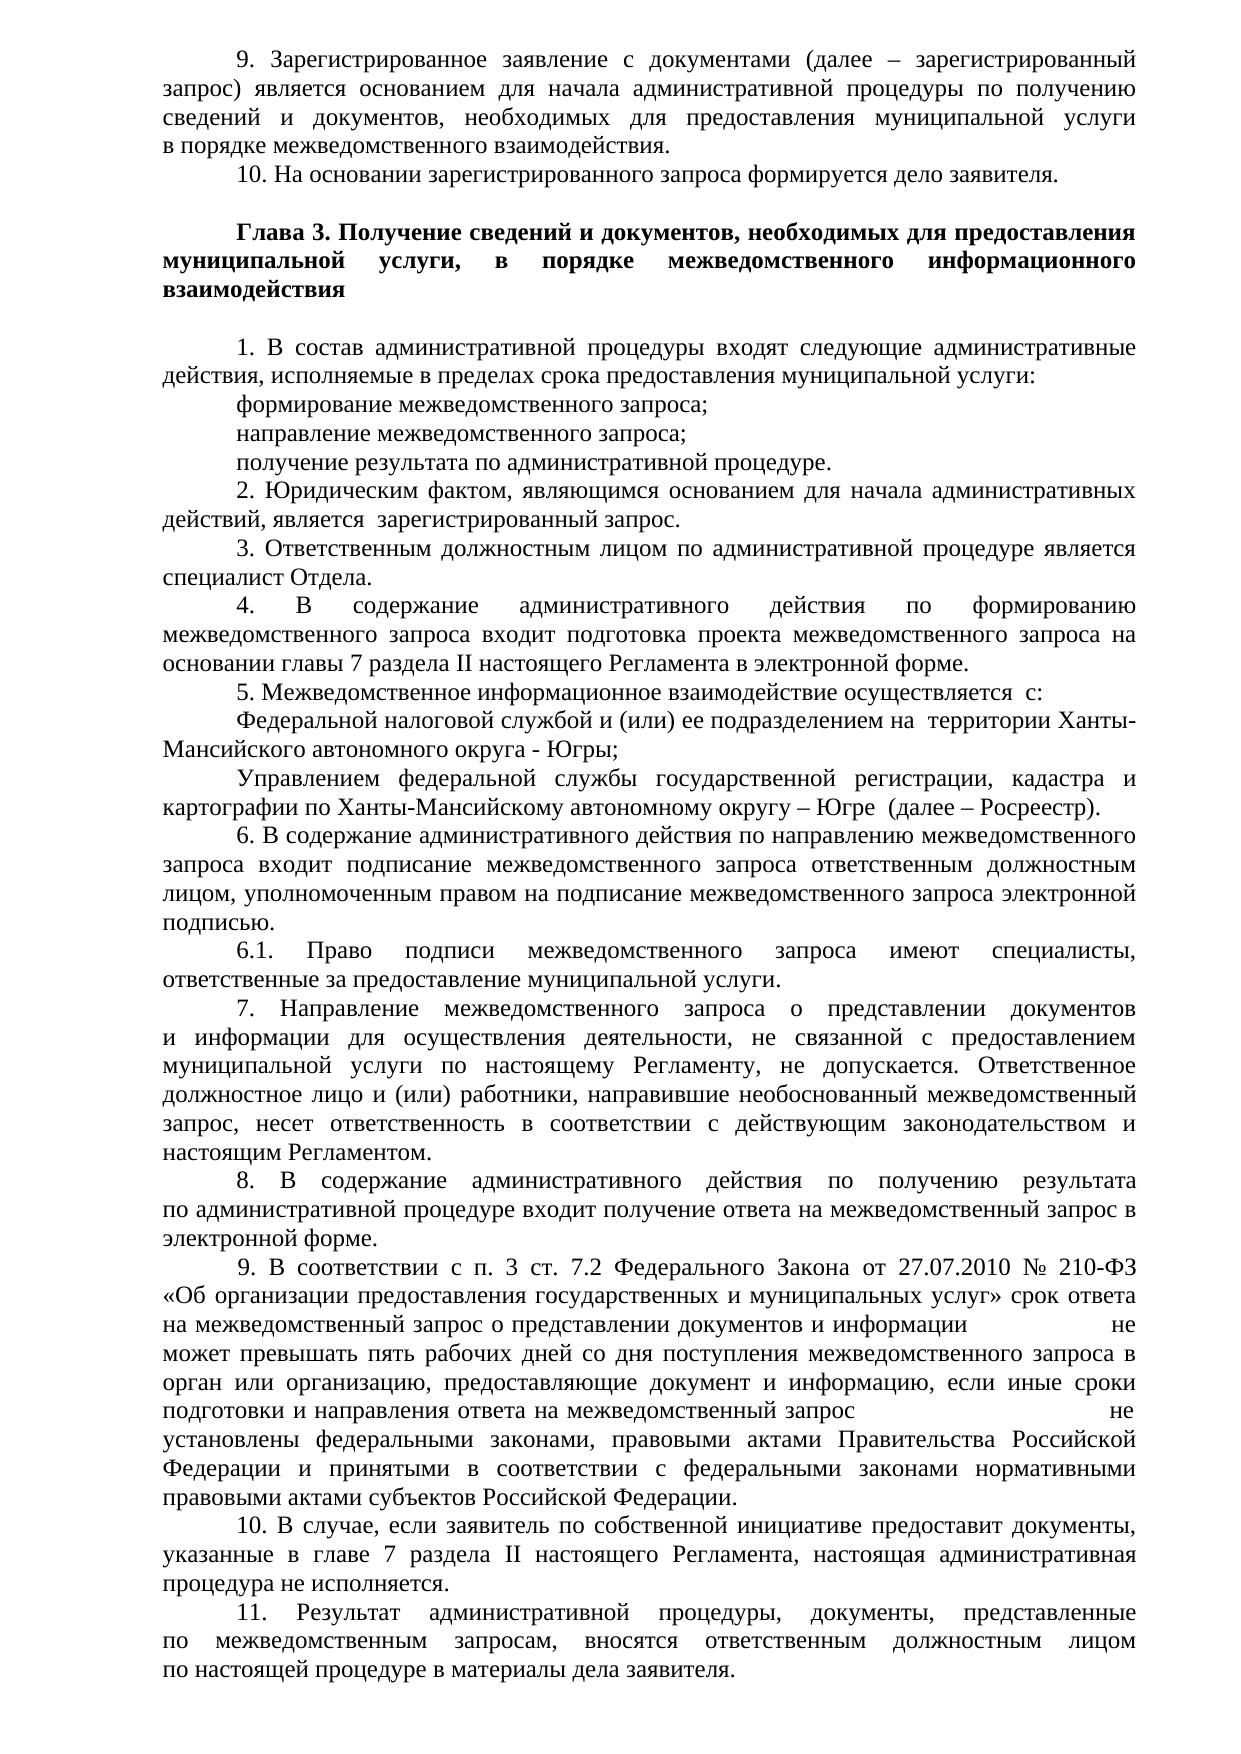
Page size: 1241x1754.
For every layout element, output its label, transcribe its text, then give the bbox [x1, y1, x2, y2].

text 2. Юридическим фактом, являющимся основанием для начала административных действий, является зарегистрированный запрос. [162, 476, 1137, 533]
text получение результата по административной процедуре. [162, 447, 1137, 476]
text 7. Направление межведомственного запроса о представлении документов и информации для осуществления деятельности, не связанной с предоставлением муниципальной услуги по настоящему Регламенту, не допускается. Ответственное должностное лицо и (или) работники, направившие необоснованный межведомственный запрос, несет ответственность в соответствии с действующим законодательством и настоящим Регламентом. [162, 993, 1137, 1166]
text 4. В содержание административного действия по формированию межведомственного запроса входит подготовка проекта межведомственного запроса на основании главы 7 раздела II настоящего Регламента в электронной форме. [162, 591, 1137, 677]
text Федеральной налоговой службой и (или) ее подразделением на территории Ханты-Мансийского автономного округа - Югры; [162, 706, 1137, 763]
text 11. Результат административной процедуры, документы, представленные по межведомственным запросам, вносятся ответственным должностным лицом по настоящей процедуре в материалы дела заявителя. [162, 1597, 1137, 1683]
text 10. В случае, если заявитель по собственной инициативе предоставит документы, указанные в главе 7 раздела II настоящего Регламента, настоящая административная процедура не исполняется. [162, 1511, 1137, 1597]
text Управлением федеральной службы государственной регистрации, кадастра и картографии по Ханты-Мансийскому автономному округу – Югре (далее – Росреестр). [162, 763, 1137, 821]
text 1. В состав административной процедуры входят следующие административные действия, исполняемые в пределах срока предоставления муниципальной услуги: [162, 332, 1137, 389]
text 6.1. Право подписи межведомственного запроса имеют специалисты, ответственные за предоставление муниципальной услуги. [162, 936, 1137, 993]
text 9. В соответствии с п. 3 ст. 7.2 Федерального Закона от 27.07.2010 № 210-ФЗ «Об организации предоставления государственных и муниципальных услуг» срок ответа на межведомственный запрос о представлении документов и информации не может превышать пять рабочих дней со дня поступления межведомственного запроса в орган или организацию, предоставляющие документ и информацию, если иные сроки подготовки и направления ответа на межведомственный запрос не установлены федеральными законами, правовыми актами Правительства Российской Федерации и принятыми в соответствии с федеральными законами нормативными правовыми актами субъектов Российской Федерации. [162, 1252, 1137, 1511]
text направление межведомственного запроса; [162, 418, 1137, 447]
text 9. Зарегистрированное заявление с документами (далее – зарегистрированный запрос) является основанием для начала административной процедуры по получению сведений и документов, необходимых для предоставления муниципальной услуги в порядке межведомственного взаимодействия. [162, 44, 1137, 159]
text Глава 3. Получение сведений и документов, необходимых для предоставления муниципальной услуги, в порядке межведомственного информационного взаимодействия [162, 217, 1137, 303]
text 5. Межведомственное информационное взаимодействие осуществляется с: [162, 677, 1137, 706]
text 10. На основании зарегистрированного запроса формируется дело заявителя. [162, 159, 1137, 188]
text 3. Ответственным должностным лицом по административной процедуре является специалист Отдела. [162, 533, 1137, 591]
text формирование межведомственного запроса; [162, 389, 1137, 418]
text 8. В содержание административного действия по получению результата по административной процедуре входит получение ответа на межведомственный запрос в электронной форме. [162, 1166, 1137, 1252]
text 6. В содержание административного действия по направлению межведомственного запроса входит подписание межведомственного запроса ответственным должностным лицом, уполномоченным правом на подписание межведомственного запроса электронной подписью. [162, 821, 1137, 936]
